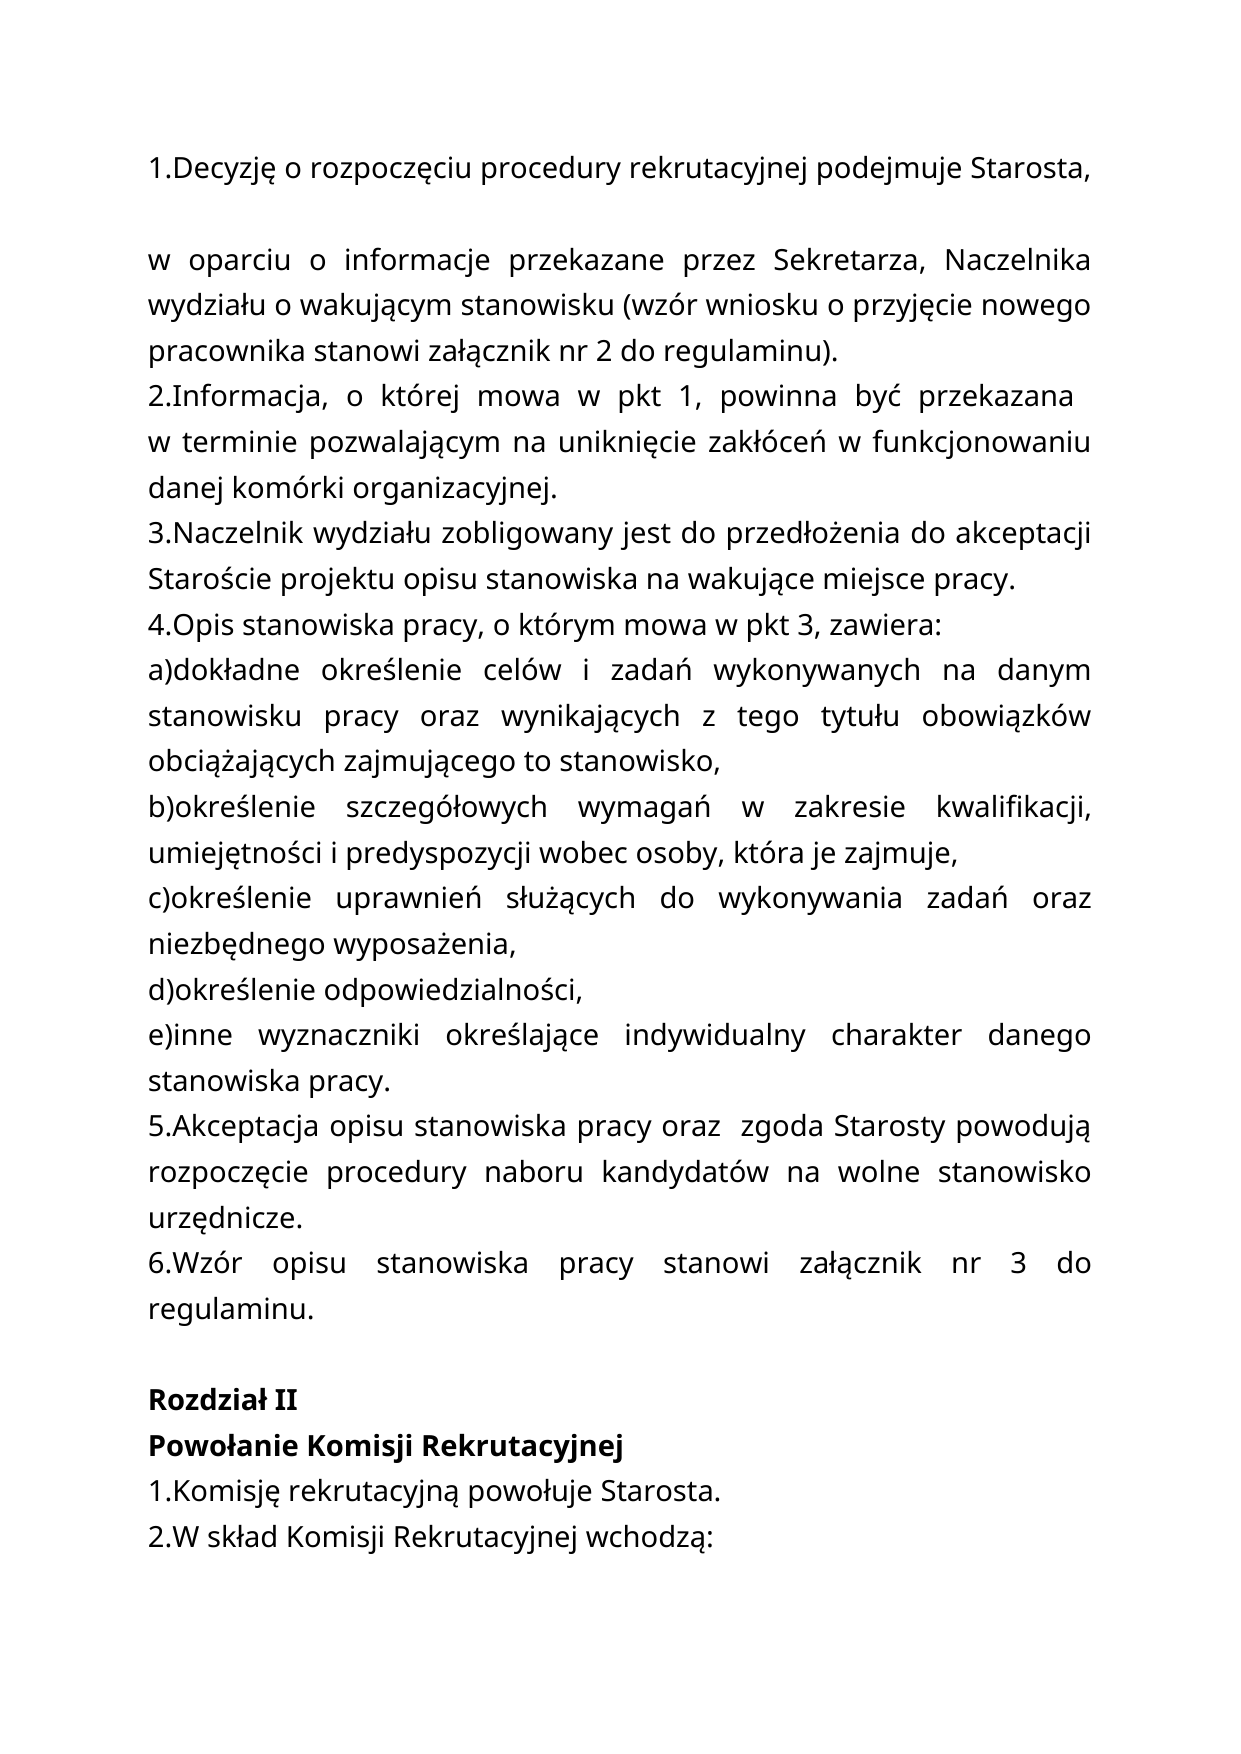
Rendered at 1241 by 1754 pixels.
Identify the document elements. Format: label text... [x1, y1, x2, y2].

text Powołanie Komisji Rekrutacyjnej [148, 1425, 1093, 1465]
text e)inne wyznaczniki określające indywidualny charakter danego stanowiska pracy. [148, 1014, 1093, 1100]
text a)dokładne określenie celów i zadań wykonywanych na danym stanowisku pracy oraz wynikających z tego tytułu obowiązków obciążających zajmującego to stanowisko, [148, 649, 1093, 780]
text 5.Akceptacja opisu stanowiska pracy oraz zgoda Starosty powodują rozpoczęcie procedury naboru kandydatów na wolne stanowisko urzędnicze. [148, 1106, 1093, 1237]
text 1.Decyzję o rozpoczęciu procedury rekrutacyjnej podejmuje Starosta, w oparciu o informacje przekazane przez Sekretarza, Naczelnika wydziału o wakującym stanowisku (wzór wniosku o przyjęcie nowego pracownika stanowi załącznik nr 2 do regulaminu). [148, 148, 1093, 370]
text d)określenie odpowiedzialności, [148, 969, 1093, 1008]
text c)określenie uprawnień służących do wykonywania zadań oraz niezbędnego wyposażenia, [148, 878, 1093, 963]
text 3.Naczelnik wydziału zobligowany jest do przedłożenia do akceptacji Staroście projektu opisu stanowiska na wakujące miejsce pracy. [148, 513, 1093, 598]
text 2.Informacja, o której mowa w pkt 1, powinna być przekazana w terminie pozwalającym na uniknięcie zakłóceń w funkcjonowaniu danej komórki organizacyjnej. [148, 376, 1093, 507]
text 2.W skład Komisji Rekrutacyjnej wchodzą: [148, 1516, 1093, 1556]
text 4.Opis stanowiska pracy, o którym mowa w pkt 3, zawiera: [148, 604, 1093, 643]
text 1.Komisję rekrutacyjną powołuje Starosta. [148, 1471, 1093, 1510]
text 6.Wzór opisu stanowiska pracy stanowi załącznik nr 3 do regulaminu. [148, 1243, 1093, 1328]
text b)określenie szczegółowych wymagań w zakresie kwalifikacji, umiejętności i predyspozycji wobec osoby, która je zajmuje, [148, 786, 1093, 872]
text Rozdział II [148, 1379, 1093, 1419]
